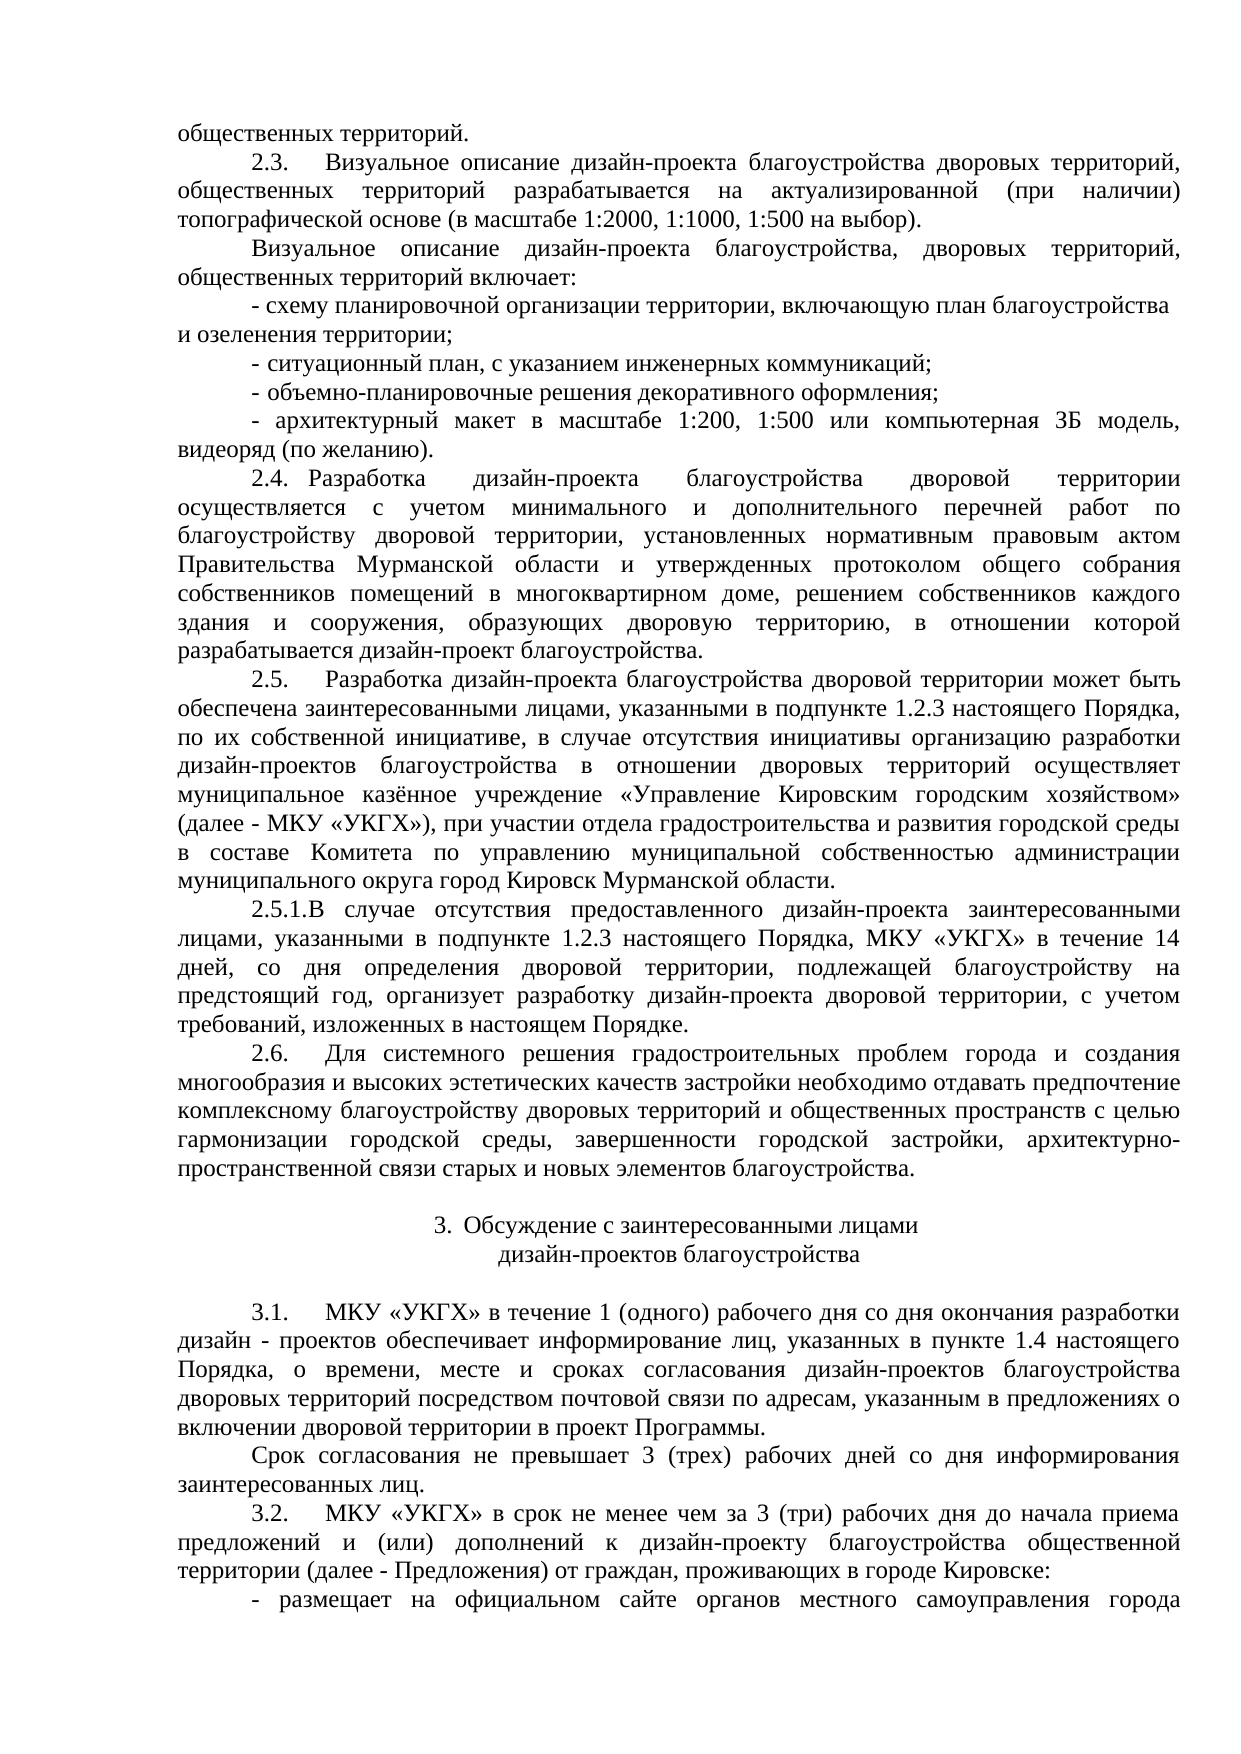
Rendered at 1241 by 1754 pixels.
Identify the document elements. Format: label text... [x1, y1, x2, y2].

text Срок согласования не превышает 3 (трех) рабочих дней со дня информирования заинтересованных лиц. [177, 1441, 1181, 1498]
list Для системного решения градостроительных проблем города и создания многообразия и высоких эстетических качеств застройки необходимо отдавать предпочтение комплексному благоустройству дворовых территорий и общественных пространств с целью гармонизации городской среды, завершенности городской застройки, архитектурно-пространственной связи старых и новых элементов благоустройства. [177, 1038, 1181, 1182]
text - схему планировочной организации территории, включающую план благоустройства и озеленения территории; [177, 291, 1181, 348]
list объемно-планировочные решения декоративного оформления; [177, 377, 1181, 406]
list МКУ «УКГХ» в срок не менее чем за 3 (три) рабочих дня до начала приема предложений и (или) дополнений к дизайн-проекту благоустройства общественной территории (далее - Предложения) от граждан, проживающих в городе Кировске: [177, 1498, 1181, 1584]
list Разработка дизайн-проекта благоустройства дворовой территории осуществляется с учетом минимального и дополнительного перечней работ по благоустройству дворовой территории, установленных нормативным правовым актом Правительства Мурманской области и утвержденных протоколом общего собрания собственников помещений в многоквартирном доме, решением собственников каждого здания и сооружения, образующих дворовую территорию, в отношении которой разрабатывается дизайн-проект благоустройства. [177, 463, 1181, 664]
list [177, 1584, 1181, 1613]
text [177, 118, 1181, 147]
text - архитектурный макет в масштабе 1:200, 1:500 или компьютерная ЗБ модель, видеоряд (по желанию). [177, 406, 1181, 463]
list Обсуждение с заинтересованными лицами дизайн-проектов благоустройства [177, 1211, 1181, 1268]
list Визуальное описание дизайн-проекта благоустройства дворовых территорий, общественных территорий разрабатывается на актуализированной (при наличии) топографической основе (в масштабе 1:2000, 1:1000, 1:500 на выбор). [177, 147, 1181, 233]
list МКУ «УКГХ» в течение 1 (одного) рабочего дня со дня окончания разработки дизайн - проектов обеспечивает информирование лиц, указанных в пункте 1.4 настоящего Порядка, о времени, месте и сроках согласования дизайн-проектов благоустройства дворовых территорий посредством почтовой связи по адресам, указанным в предложениях о включении дворовой территории в проект Программы. [177, 1297, 1181, 1441]
list ситуационный план, с указанием инженерных коммуникаций; [177, 348, 1181, 377]
text Визуальное описание дизайн-проекта благоустройства, дворовых территорий, общественных территорий включает: [177, 233, 1181, 291]
list В случае отсутствия предоставленного дизайн-проекта заинтересованными лицами, указанными в подпункте 1.2.3 настоящего Порядка, МКУ «УКГХ» в течение 14 дней, со дня определения дворовой территории, подлежащей благоустройству на предстоящий год, организует разработку дизайн-проекта дворовой территории, с учетом требований, изложенных в настоящем Порядке. [177, 894, 1181, 1038]
list Разработка дизайн-проекта благоустройства дворовой территории может быть обеспечена заинтересованными лицами, указанными в подпункте 1.2.3 настоящего Порядка, по их собственной инициативе, в случае отсутствия инициативы организацию разработки дизайн-проектов благоустройства в отношении дворовых территорий осуществляет муниципальное казённое учреждение «Управление Кировским городским хозяйством» (далее - МКУ «УКГХ»), при участии отдела градостроительства и развития городской среды в составе Комитета по управлению муниципальной собственностью администрации муниципального округа город Кировск Мурманской области. [177, 664, 1181, 894]
